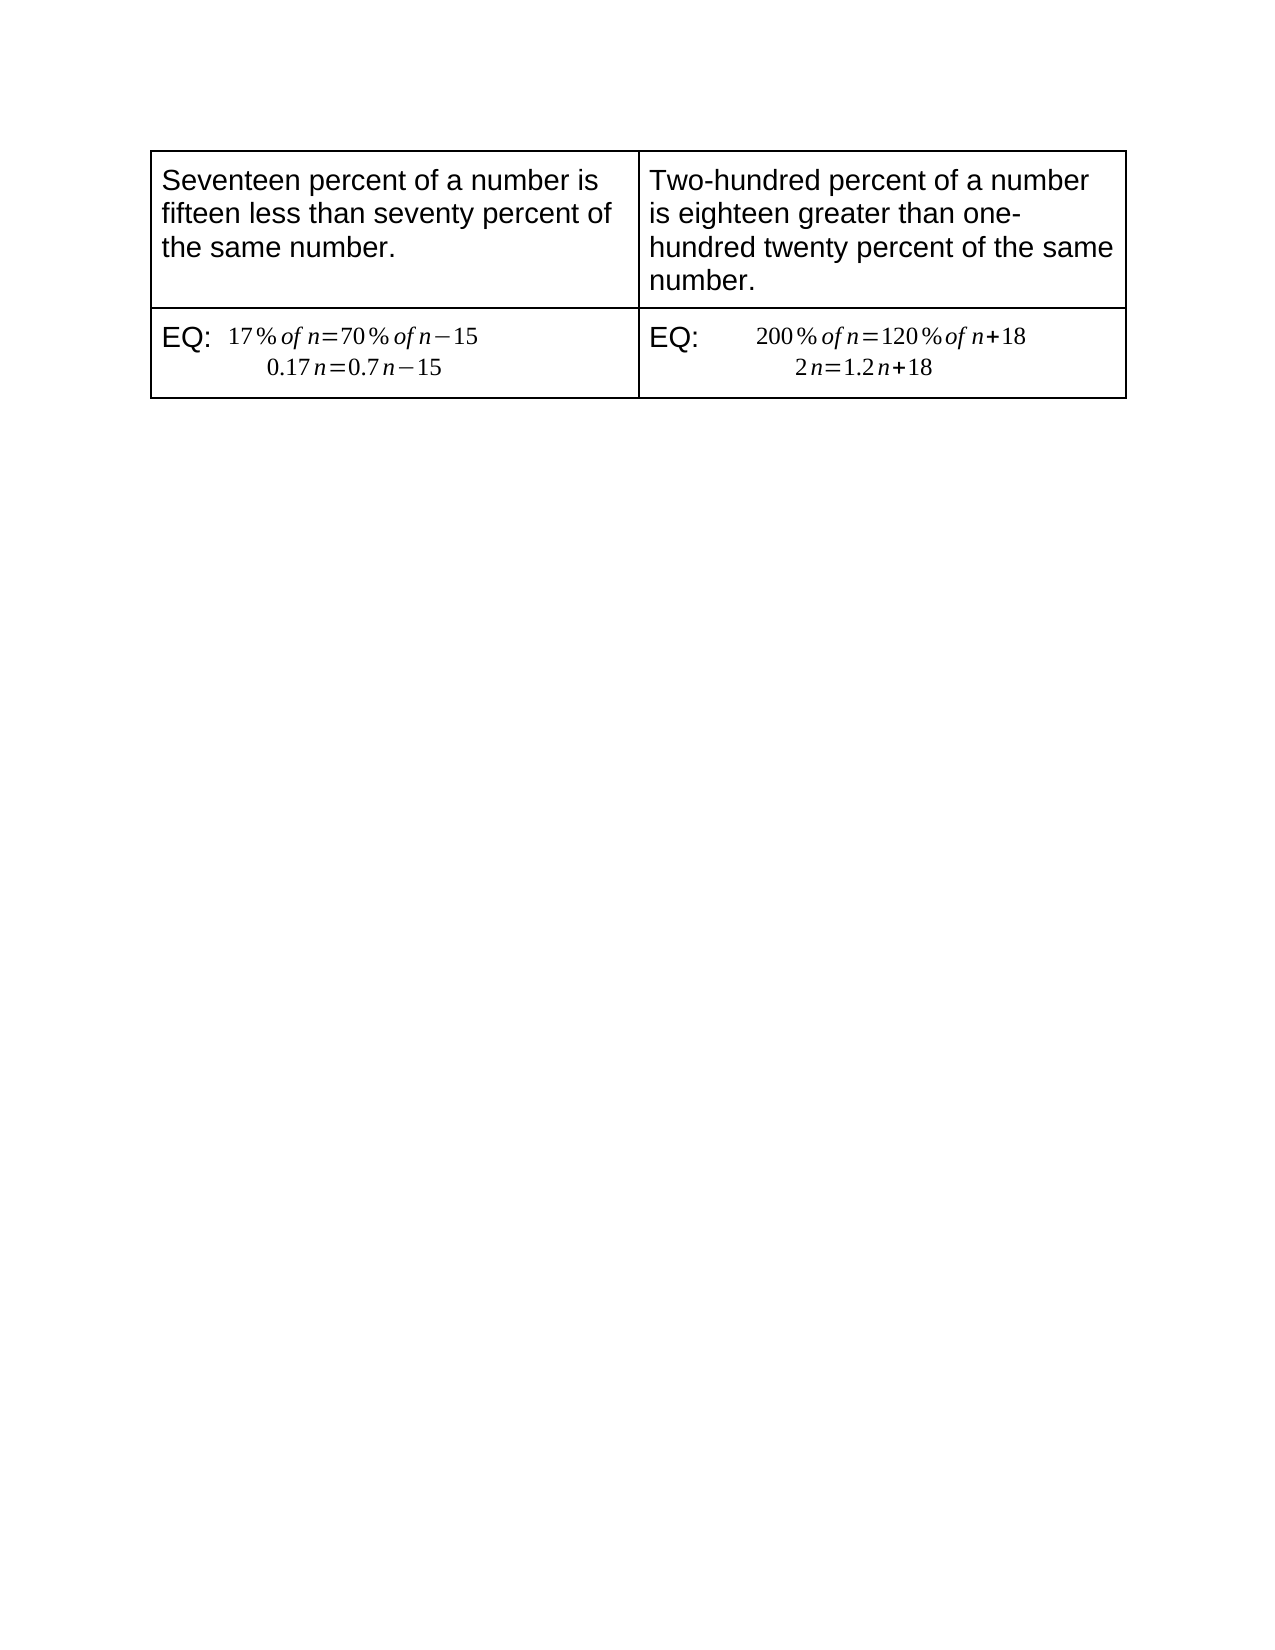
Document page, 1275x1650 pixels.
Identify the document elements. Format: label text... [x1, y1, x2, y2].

table_header Two-hundred percent of a number is eighteen greater than one-hundred twenty percent of the same number. [640, 152, 1125, 307]
table_header Seventeen percent of a number is fifteen less than seventy percent of the same number. [152, 152, 638, 307]
table_cell EQ: [640, 309, 1125, 397]
table_cell EQ: [152, 309, 638, 397]
